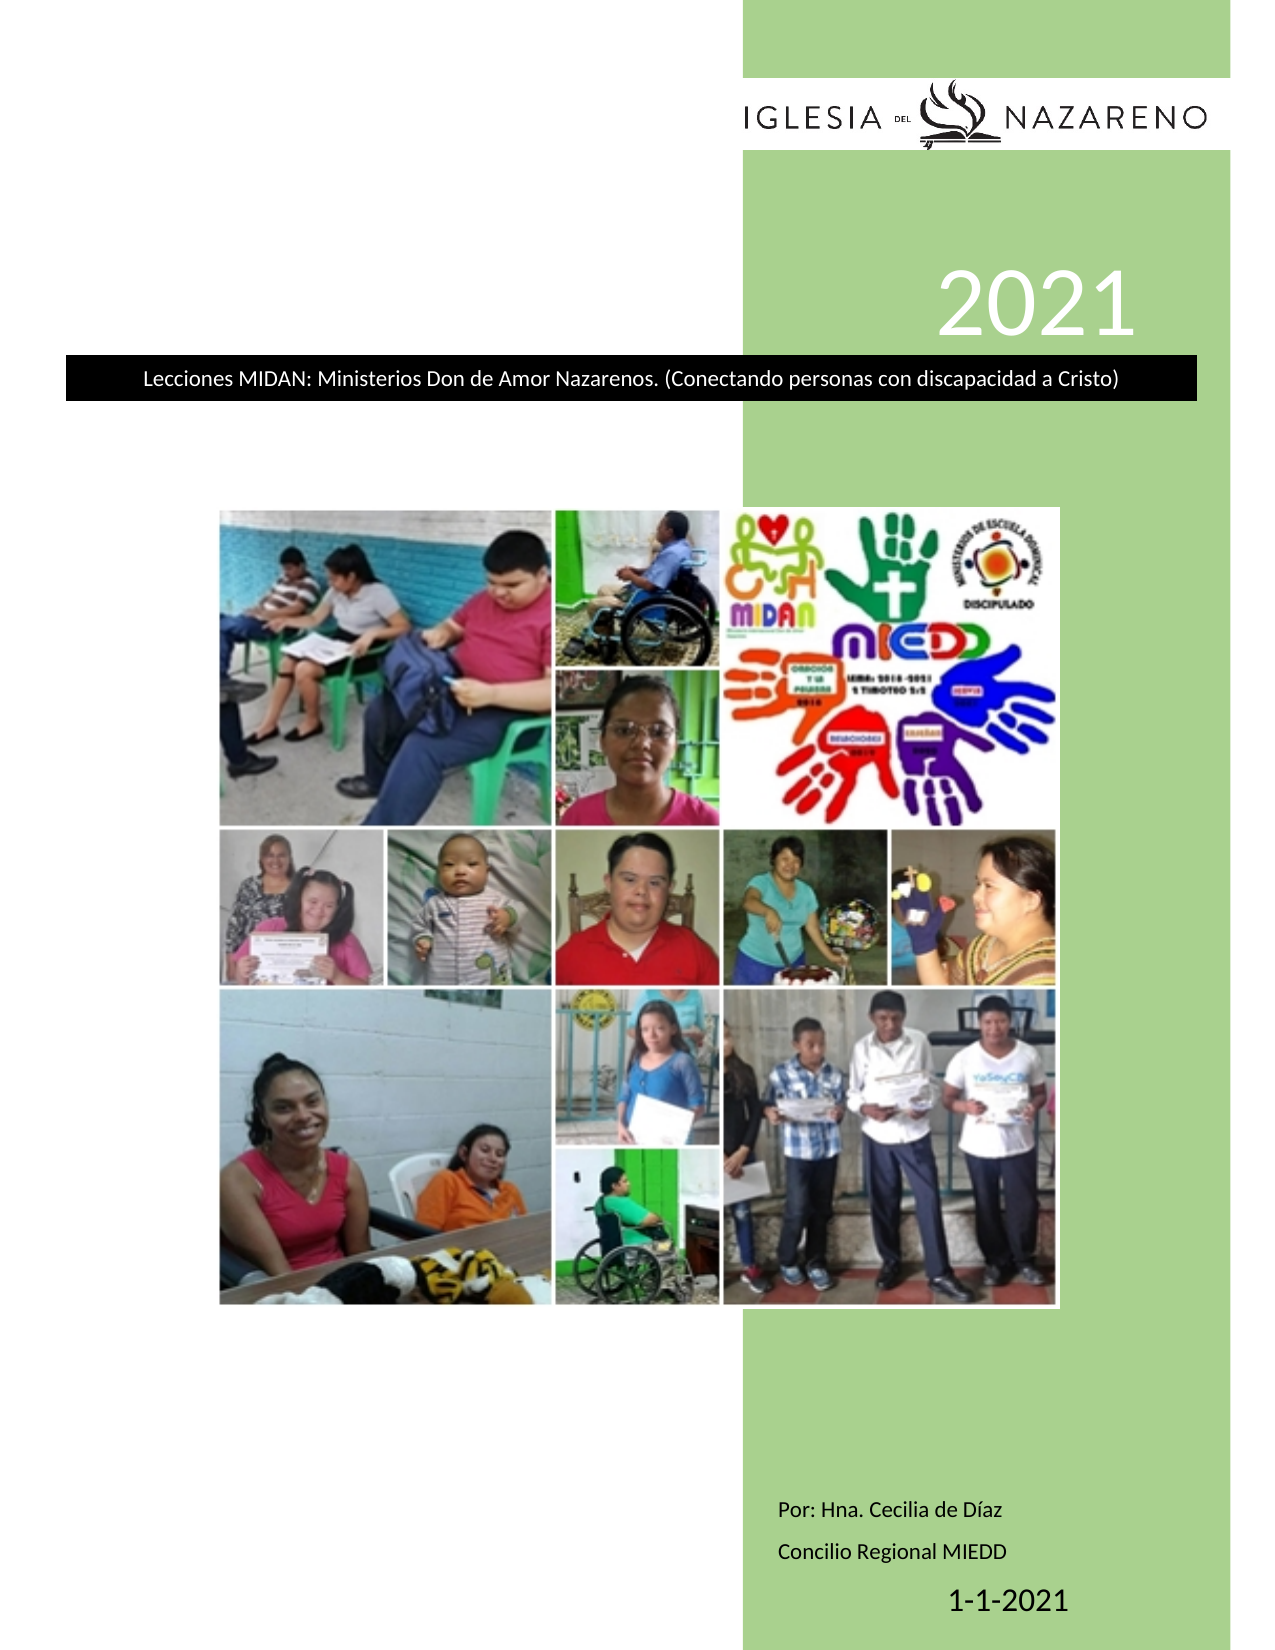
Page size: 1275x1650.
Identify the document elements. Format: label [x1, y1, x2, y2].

picture [719, 78, 1232, 150]
picture [216, 507, 1060, 1309]
